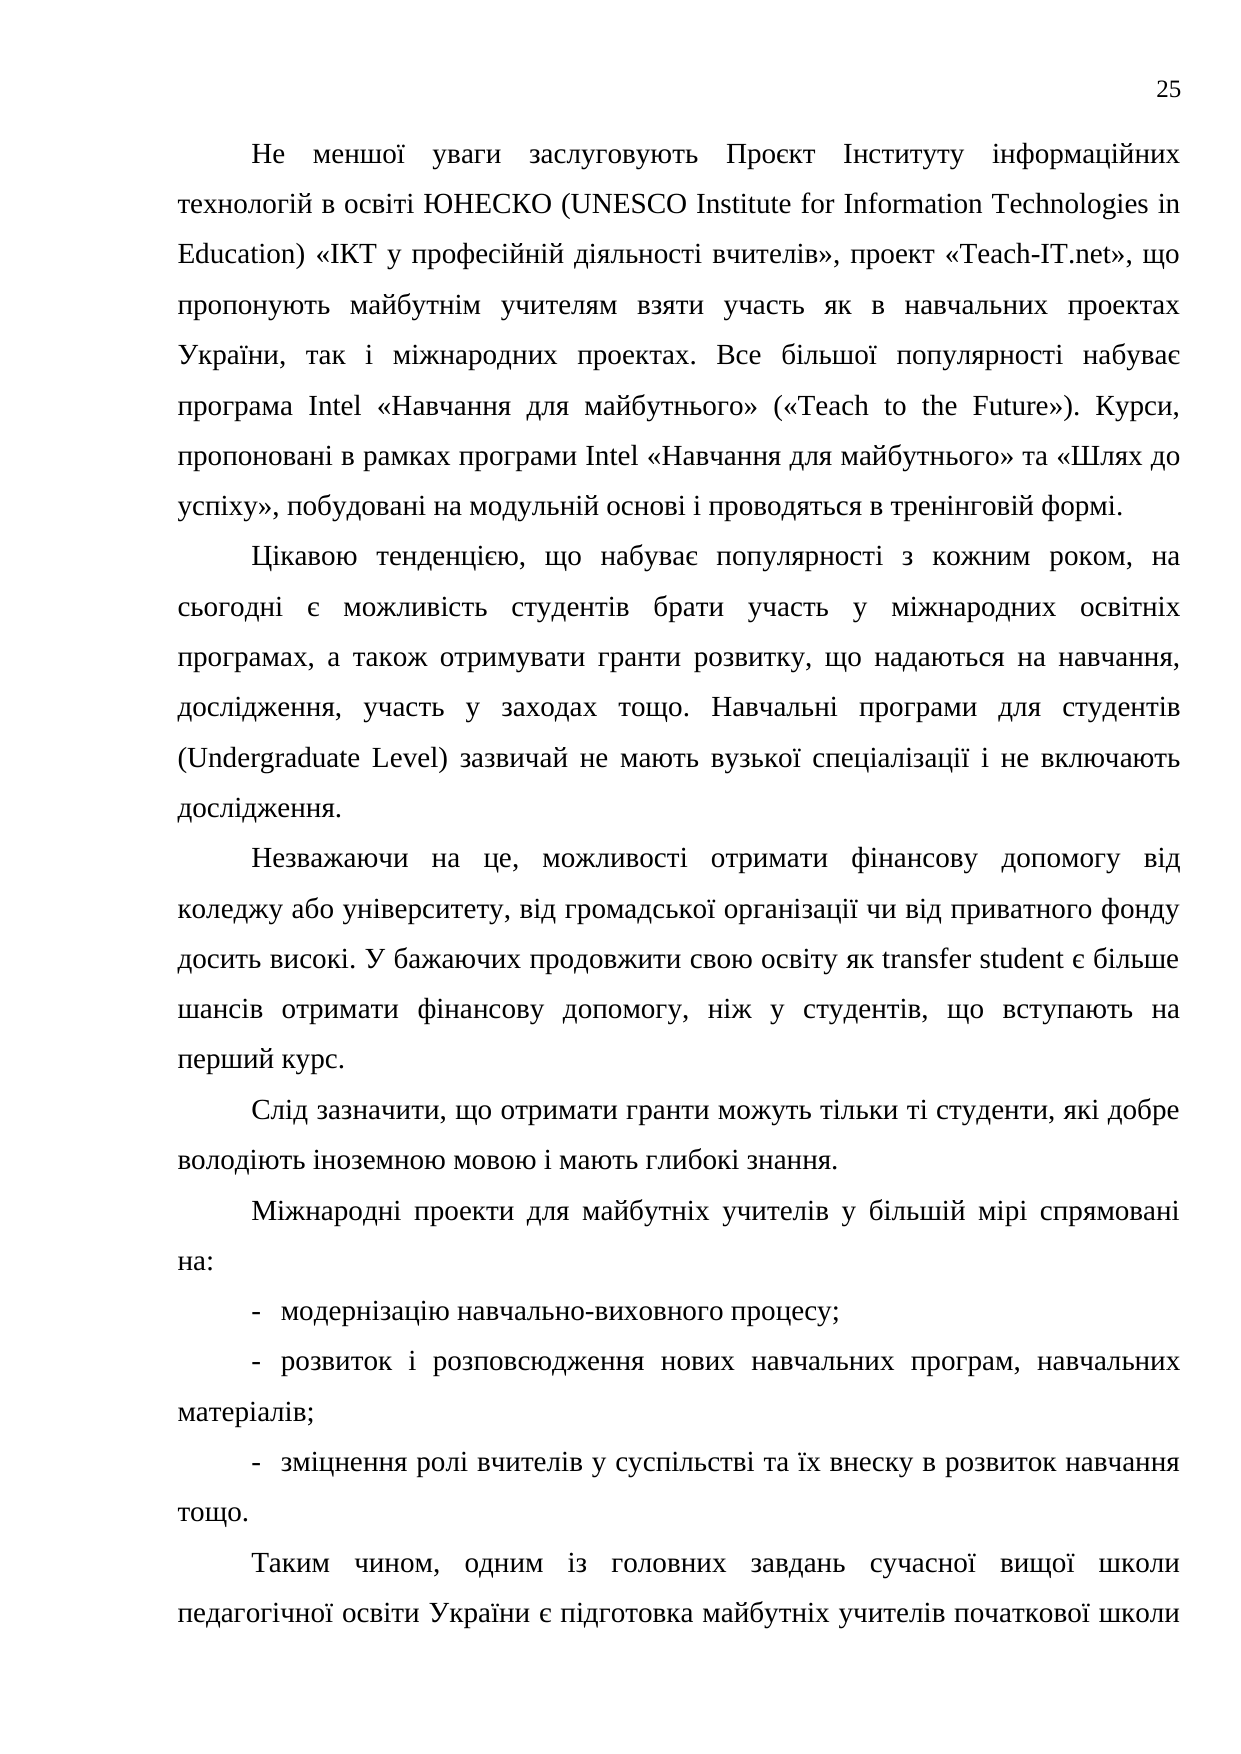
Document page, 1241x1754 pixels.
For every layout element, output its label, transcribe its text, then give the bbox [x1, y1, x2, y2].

list зміцнення ролі вчителів у суспільстві та їх внеску в розвиток навчання тощо. [177, 1444, 1181, 1528]
list модернізацію навчально-виховного процесу; [177, 1293, 1181, 1327]
list розвиток і розповсюдження нових навчальних програм, навчальних матеріалів; [177, 1343, 1181, 1427]
text Слід зазначити, що отримати гранти можуть тільки ті студенти, які добре володіють іноземною мовою і мають глибокі знання. [177, 1092, 1181, 1176]
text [177, 1545, 1181, 1629]
text Незважаючи на це, можливості отримати фінансову допомогу від коледжу або університету, від громадської організації чи від приватного фонду досить високі. У бажаючих продовжити свою освіту як transfer student є більше шансів отримати фінансову допомогу, ніж у студентів, що вступають на перший курс. [177, 840, 1181, 1075]
text Міжнародні проекти для майбутніх учителів у більшій мірі спрямовані на: [177, 1193, 1181, 1276]
text Не меншої уваги заслуговують Проєкт Інституту інформаційних технологій в освіті ЮНЕСКО (UNESCO Institute for Information Technologies in Education) «ІКТ у професійній діяльності вчителів», проект «Teach-IT.net», що пропонують майбутнім учителям взяти участь як в навчальних проектах України, так і міжнародних проектах. Все більшої популярності набуває програма Intel «Навчання для майбутнього» («Teach to the Future»). Курси, пропоновані в рамках програми Intel «Навчання для майбутнього» та «Шлях до успіху», побудовані на модульній основі і проводяться в тренінговій формі. [177, 136, 1181, 522]
text Цікавою тенденцією, що набуває популярності з кожним роком, на сьогодні є можливість студентів брати участь у міжнародних освітніх програмах, а також отримувати гранти розвитку, що надаються на навчання, дослідження, участь у заходах тощо. Навчальні програми для студентів (Undergraduate Level) зазвичай не мають вузької спеціалізації і не включають дослідження. [177, 538, 1181, 824]
